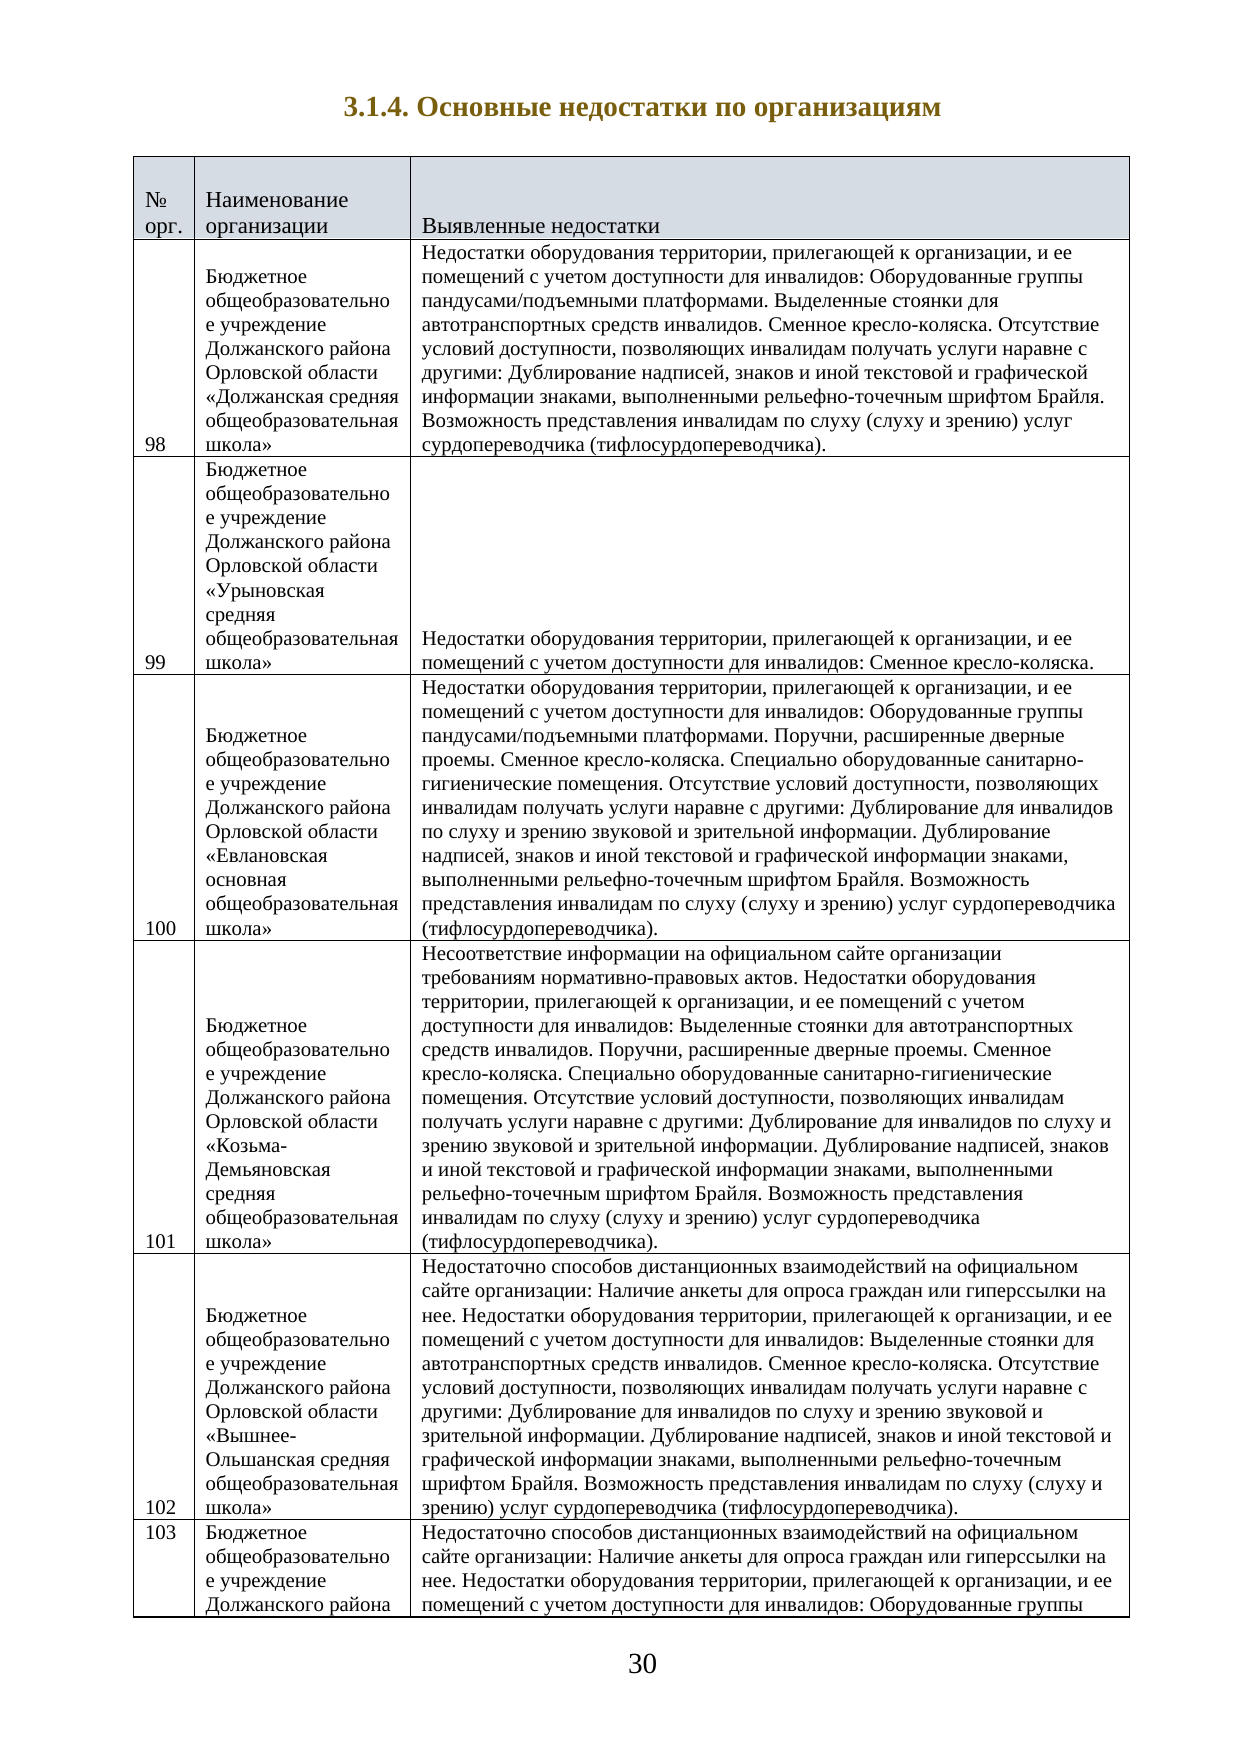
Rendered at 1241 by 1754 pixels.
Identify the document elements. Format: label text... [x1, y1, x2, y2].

table_cell Бюджетное общеобразовательное учреждение Должанского района Орловской области «Козьма-Демьяновская средняя общеобразовательная школа» [195, 941, 410, 1253]
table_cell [195, 1520, 410, 1616]
table_cell Недостатки оборудования территории, прилегающей к организации, и ее помещений с учетом доступности для инвалидов: Оборудованные группы пандусами/подъемными платформами. Поручни, расширенные дверные проемы. Сменное кресло-коляска. Специально оборудованные санитарно-гигиенические помещения. Отсутствие условий доступности, позволяющих инвалидам получать услуги наравне с другими: Дублирование для инвалидов по слуху и зрению звуковой и зрительной информации. Дублирование надписей, знаков и иной текстовой и графической информации знаками, выполненными рельефно-точечным шрифтом Брайля. Возможность представления инвалидам по слуху (слуху и зрению) услуг сурдопереводчика (тифлосурдопереводчика). [411, 675, 1129, 939]
table_cell 103 [134, 1520, 194, 1616]
table_cell Недостаточно способов дистанционных взаимодействий на официальном сайте организации: Наличие анкеты для опроса граждан или гиперссылки на нее. Недостатки оборудования территории, прилегающей к организации, и ее помещений с учетом доступности для инвалидов: Выделенные стоянки для автотранспортных средств инвалидов. Сменное кресло-коляска. Отсутствие условий доступности, позволяющих инвалидам получать услуги наравне с другими: Дублирование для инвалидов по слуху и зрению звуковой и зрительной информации. Дублирование надписей, знаков и иной текстовой и графической информации знаками, выполненными рельефно-точечным шрифтом Брайля. Возможность представления инвалидам по слуху (слуху и зрению) услуг сурдопереводчика (тифлосурдопереводчика). [411, 1254, 1129, 1519]
table_header № орг. [134, 157, 194, 238]
table_cell Бюджетное общеобразовательное учреждение Должанского района Орловской области «Должанская средняя общеобразовательная школа» [195, 240, 410, 456]
table_header Наименование организации [195, 157, 410, 238]
table_cell 101 [134, 941, 194, 1253]
table_cell 98 [134, 240, 194, 456]
table_header Выявленные недостатки [411, 157, 1129, 238]
table_cell 102 [134, 1254, 194, 1519]
table_cell Бюджетное общеобразовательное учреждение Должанского района Орловской области «Вышнее-Ольшанская средняя общеобразовательная школа» [195, 1254, 410, 1519]
table_cell 100 [134, 675, 194, 939]
table_cell Недостатки оборудования территории, прилегающей к организации, и ее помещений с учетом доступности для инвалидов: Оборудованные группы пандусами/подъемными платформами. Выделенные стоянки для автотранспортных средств инвалидов. Сменное кресло-коляска. Отсутствие условий доступности, позволяющих инвалидам получать услуги наравне с другими: Дублирование надписей, знаков и иной текстовой и графической информации знаками, выполненными рельефно-точечным шрифтом Брайля. Возможность представления инвалидам по слуху (слуху и зрению) услуг сурдопереводчика (тифлосурдопереводчика). [411, 240, 1129, 456]
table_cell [411, 1520, 1129, 1616]
table_cell Бюджетное общеобразовательное учреждение Должанского района Орловской области «Евлановская основная общеобразовательная школа» [195, 675, 410, 939]
table_cell Бюджетное общеобразовательное учреждение Должанского района Орловской области «Урыновская средняя общеобразовательная школа» [195, 457, 410, 674]
table_cell Недостатки оборудования территории, прилегающей к организации, и ее помещений с учетом доступности для инвалидов: Сменное кресло-коляска. [411, 457, 1129, 674]
table_cell Несоответствие информации на официальном сайте организации требованиям нормативно-правовых актов. Недостатки оборудования территории, прилегающей к организации, и ее помещений с учетом доступности для инвалидов: Выделенные стоянки для автотранспортных средств инвалидов. Поручни, расширенные дверные проемы. Сменное кресло-коляска. Специально оборудованные санитарно-гигиенические помещения. Отсутствие условий доступности, позволяющих инвалидам получать услуги наравне с другими: Дублирование для инвалидов по слуху и зрению звуковой и зрительной информации. Дублирование надписей, знаков и иной текстовой и графической информации знаками, выполненными рельефно-точечным шрифтом Брайля. Возможность представления инвалидам по слуху (слуху и зрению) услуг сурдопереводчика (тифлосурдопереводчика). [411, 941, 1129, 1253]
subtitle 3.1.4. Основные недостатки по организациям [133, 89, 1152, 122]
table_cell 99 [134, 457, 194, 674]
